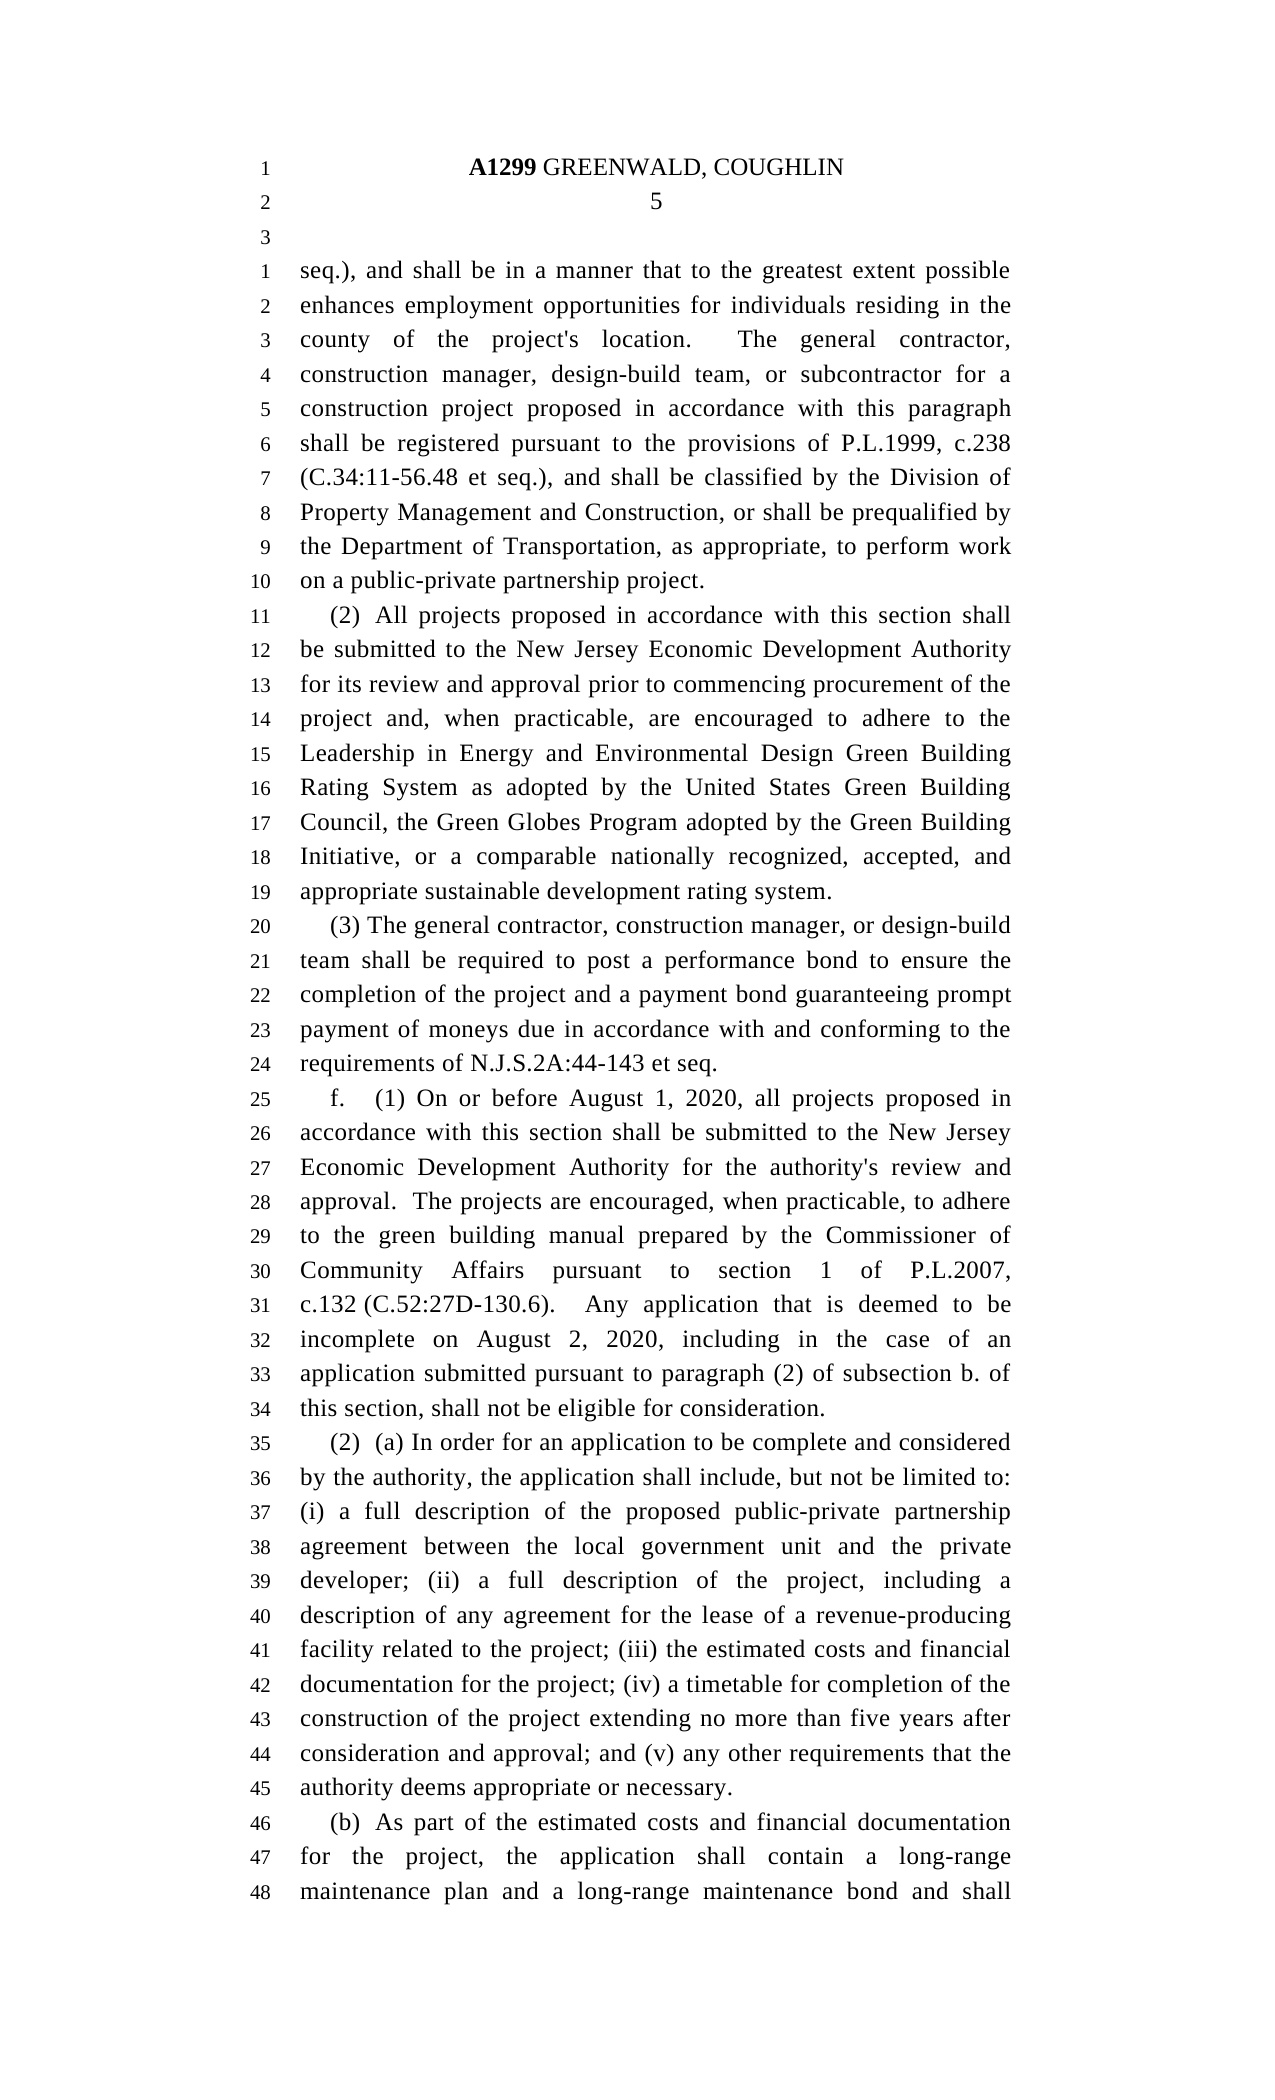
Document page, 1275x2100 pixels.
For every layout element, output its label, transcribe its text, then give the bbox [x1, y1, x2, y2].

text (2) All projects proposed in accordance this section shall be submitted to the New Jersey Economic Development Authority for its review and approval prior to commencing procurement of the project and, when practicable, are encouraged to adhere to the Leadership in Energy and Environmental Design Green Building Rating System as adopted by the United States Green Building Council, the Green Globes Program adopted by the Green Building Initiative, or a comparable nationally recognized, accepted, and appropriate sustainable development rating system. [300, 600, 1012, 904]
text (3) The general contractor, construction manager, or design-build team shall be required to post a performance bond to ensure the completion of the project and a payment bond guaranteeing prompt payment of moneys due in accordance with and conforming to the requirements of N.J.S.2A:44-143 et seq. [300, 910, 1012, 1077]
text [300, 1807, 1012, 1904]
text (2) (a) In order for an application to be complete and considered by the authority, the application shall include, but not be limited to: (i) a full description of the proposed public-private partnership agreement between the local government unit and the private developer; (ii) a full description of the project, including a description of any agreement for the lease of a revenue-producing facility related to the project; (iii) the estimated costs and financial documentation for the project; (iv) a timetable for completion of the construction of the project extending no more than five years after consideration and approval; and (v) any other requirements that the authority deems appropriate or necessary. [300, 1427, 1012, 1801]
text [300, 255, 1012, 594]
text f. (1) On or before August 1, 2020, all projects proposed in accordance this section shall be submitted to the New Jersey Economic Development Authority for the authority's review and approval. The projects are encouraged, when practicable, to adhere to the green building manual prepared by the Commissioner of Community Affairs pursuant to section 1 of P.L.2007, c.132 (C.52:27D-130.6). Any application that is deemed to be incomplete on August 2, 2020, including in the case of an application submitted pursuant to paragraph (2) of subsection b. of this section, shall not be eligible for consideration. [300, 1083, 1012, 1422]
